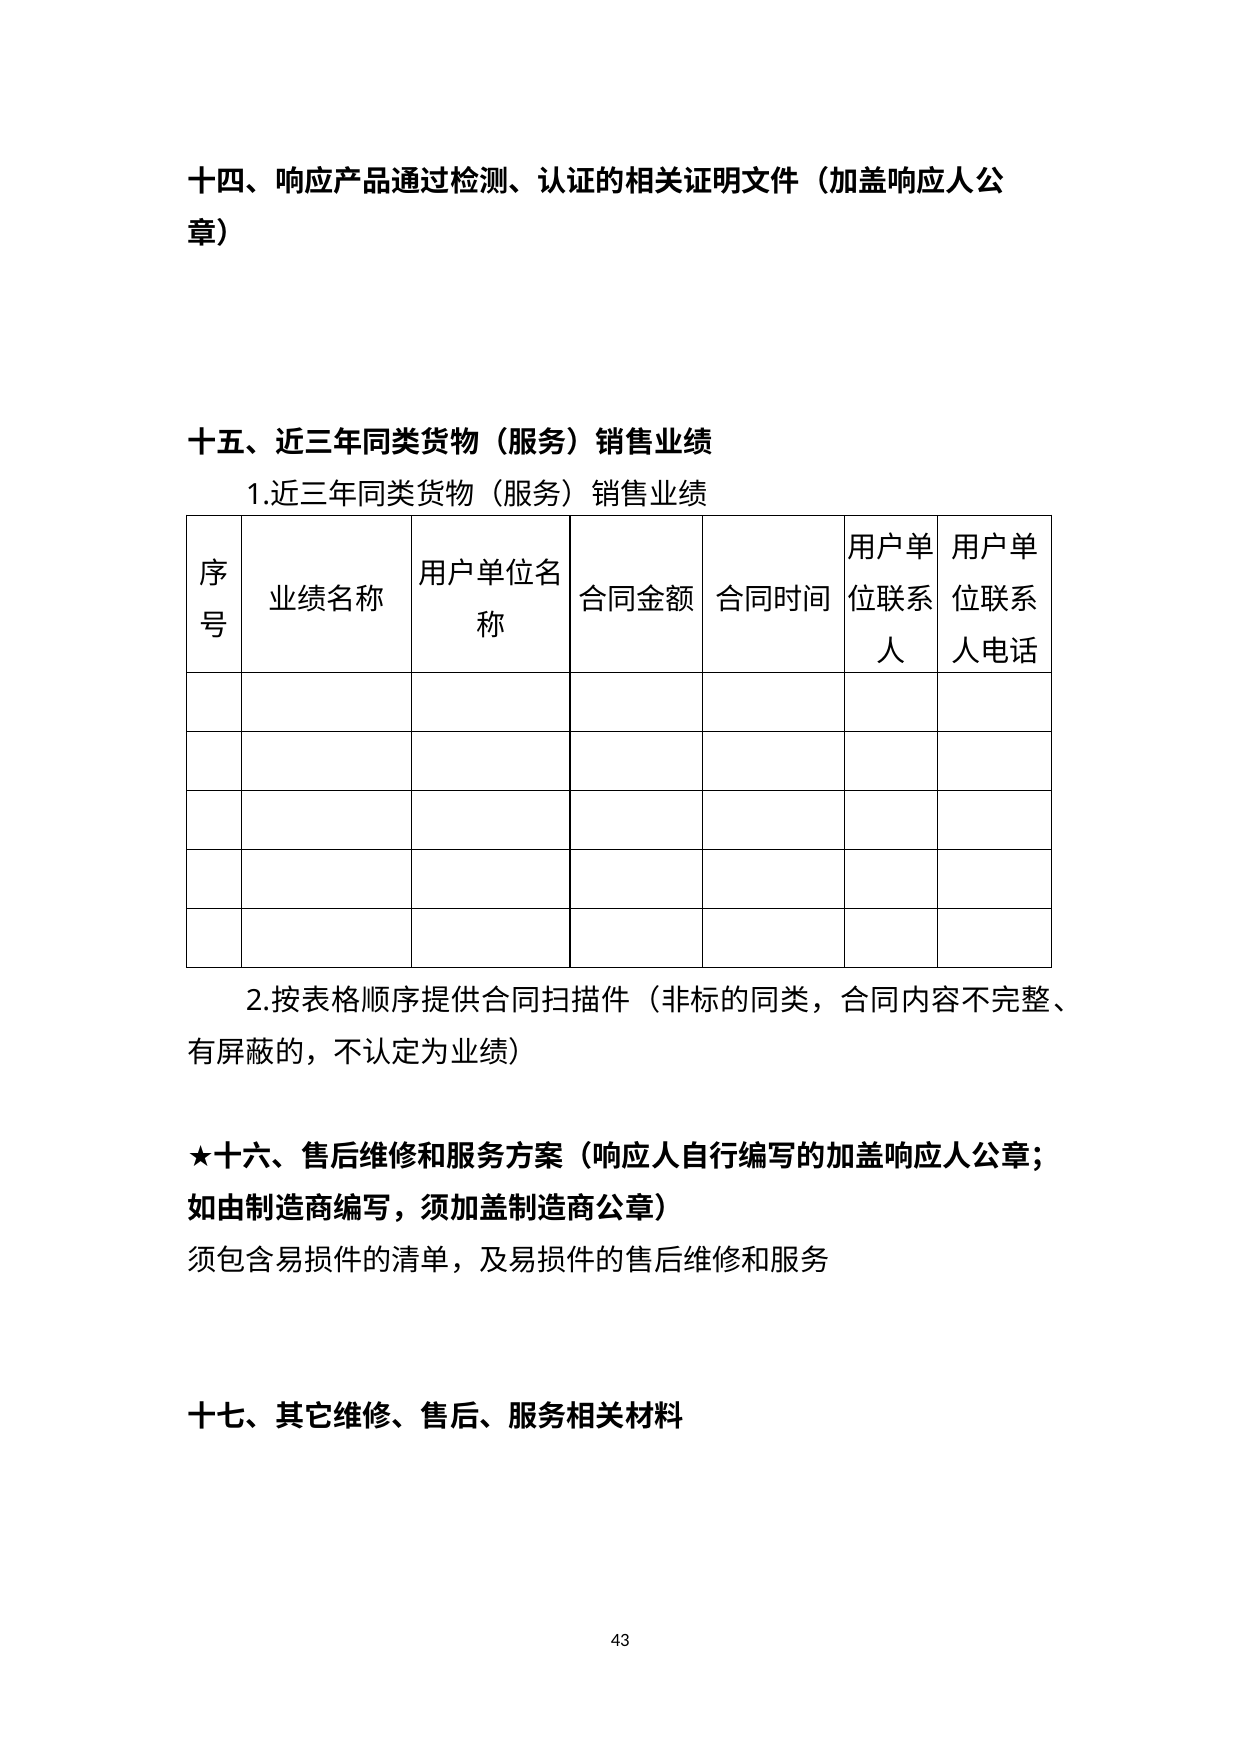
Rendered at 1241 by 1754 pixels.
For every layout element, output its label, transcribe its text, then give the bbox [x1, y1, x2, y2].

table_cell [703, 791, 844, 849]
table_header 合同金额 [571, 516, 702, 672]
subtitle 十七、其它维修、售后、服务相关材料 [187, 1385, 1053, 1437]
table_cell [187, 850, 241, 908]
table_header 用户单位名称 [412, 516, 569, 672]
table_header 用户单位联系人电话 [938, 516, 1051, 672]
table_cell [938, 732, 1051, 790]
table_cell [938, 673, 1051, 731]
table_header 用户单位联系人 [845, 516, 937, 672]
table_cell [571, 673, 702, 731]
table_cell [703, 673, 844, 731]
table_header 序号 [187, 516, 241, 672]
table_cell [187, 732, 241, 790]
table_cell [242, 732, 411, 790]
table_cell [571, 909, 702, 967]
text 1.近三年同类货物（服务）销售业绩 [187, 462, 1053, 514]
subtitle 十四、响应产品通过检测、认证的相关证明文件（加盖响应人公章） [187, 150, 1053, 254]
table_cell [845, 732, 937, 790]
table_cell [412, 909, 569, 967]
table_cell [412, 850, 569, 908]
table_cell [187, 909, 241, 967]
table_cell [242, 673, 411, 731]
table_cell [845, 909, 937, 967]
table_cell [242, 909, 411, 967]
table_cell [703, 850, 844, 908]
table_cell [412, 791, 569, 849]
table_cell [845, 673, 937, 731]
table_cell [938, 791, 1051, 849]
subtitle ★十六、售后维修和服务方案（响应人自行编写的加盖响应人公章；如由制造商编写，须加盖制造商公章） [187, 1124, 1053, 1229]
table_cell [938, 850, 1051, 908]
table_cell [571, 850, 702, 908]
subtitle 十五、近三年同类货物（服务）销售业绩 [187, 410, 1053, 462]
table_cell [845, 850, 937, 908]
table_cell [571, 732, 702, 790]
text 2.按表格顺序提供合同扫描件（非标的同类，合同内容不完整、有屏蔽的，不认定为业绩） [187, 968, 1053, 1072]
table_header 合同时间 [703, 516, 844, 672]
table_cell [703, 732, 844, 790]
text 须包含易损件的清单，及易损件的售后维修和服务 [187, 1229, 1053, 1281]
table_cell [703, 909, 844, 967]
table_cell [187, 791, 241, 849]
table_cell [242, 791, 411, 849]
table_header 业绩名称 [242, 516, 411, 672]
table_cell [845, 791, 937, 849]
table_cell [571, 791, 702, 849]
table_cell [938, 909, 1051, 967]
table_cell [412, 732, 569, 790]
table_cell [412, 673, 569, 731]
table_cell [242, 850, 411, 908]
table_cell [187, 673, 241, 731]
